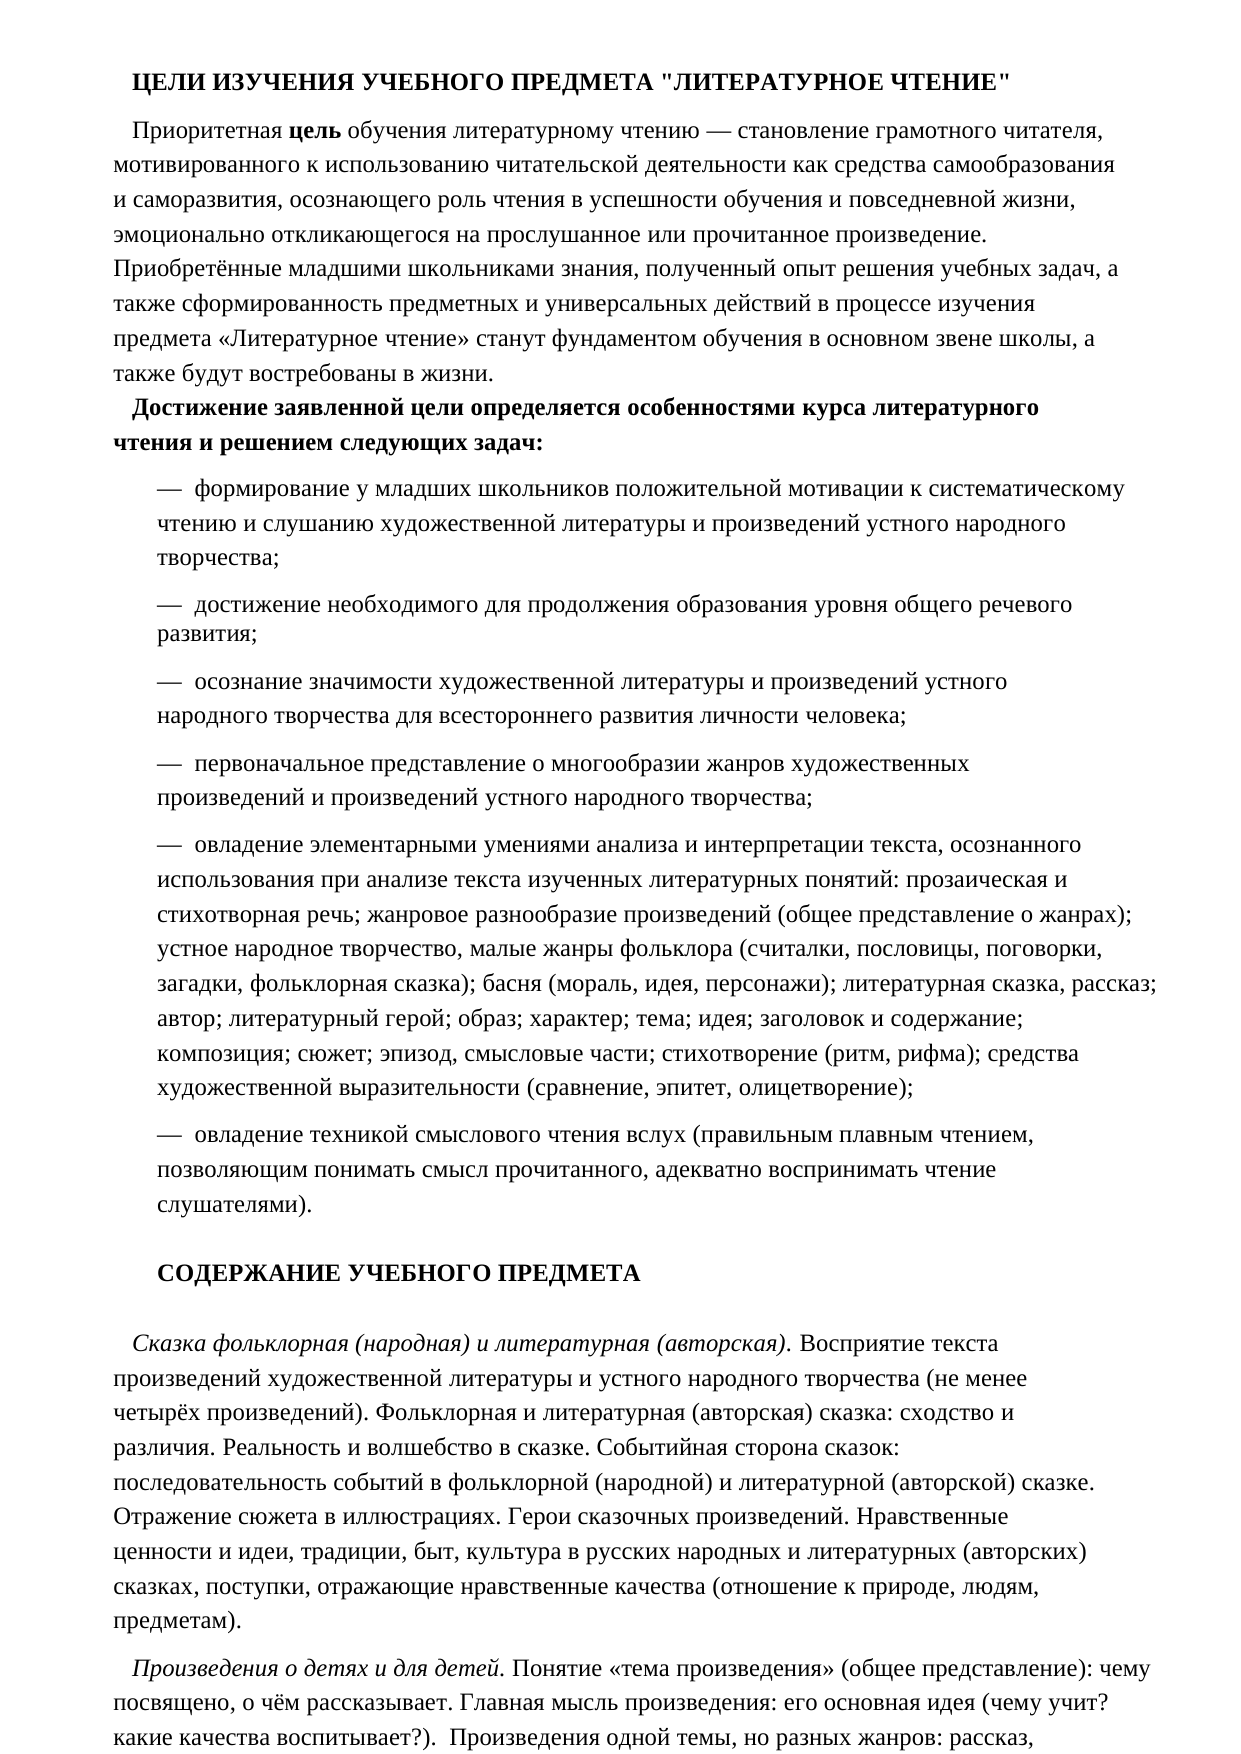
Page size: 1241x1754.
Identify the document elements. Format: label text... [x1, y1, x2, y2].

text — овладение элементарными умениями анализа и интерпретации текста, осознанного использования при анализе текста изученных литературных понятий: прозаическая и стихотворная речь; жанровое разнообразие произведений (общее представление о жанрах); устное народное творчество, малые жанры фольклора (считалки, пословицы, поговорки, загадки, фольклорная сказка); басня (мораль, идея, персонажи); литературная сказка, рассказ; автор; литературный герой; образ; характер; тема; идея; заголовок и содержание; композиция; сюжет; эпизод, смысловые части; стихотворение (ритм, рифма); средства художественной выразительности (сравнение, эпитет, олицетворение); [157, 829, 1158, 1101]
text — достижение необходимого для продолжения образования уровня общего речевого развития; [157, 589, 1154, 647]
text — первоначальное представление о многообразии жанров художественных произведений и произведений устного народного творчества; [157, 748, 1106, 811]
text — осознание значимости художественной литературы и произведений устного народного творчества для всестороннего развития личности человека; [157, 666, 1086, 729]
text Сказка фольклорная (народная) и литературная (авторская). Восприятие текста произведений художественной литературы и устного народного творчества (не менее четырёх произведений). Фольклорная и литературная (авторская) сказка: сходство и различия. Реальность и волшебство в сказке. Событийная сторона сказок: последовательность событий в фольклорной (народной) и литературной (авторской) сказке. Отражение сюжета в иллюстрациях. Герои сказочных произведений. Нравственные ценности и идеи, традиции, быт, культура в русских народных и литературных (авторских) сказках, поступки, отражающие нравственные качества (отношение к природе, людям, предметам). [113, 1328, 1103, 1634]
text Приоритетная цель обучения литературному чтению — становление грамотного читателя, мотивированного к использованию читательской деятельности как средства самообразования и саморазвития, осознающего роль чтения в успешности обучения и повседневной жизни, эмоционально откликающегося на прослушанное или прочитанное произведение. Приобретённые младшими школьниками знания, полученный опыт решения учебных задач, а также сформированность предметных и универсальных действий в процессе изучения предмета «Литературное чтение» станут фундаментом обучения в основном звене школы, а также будут востребованы в жизни. [113, 115, 1125, 386]
text СОДЕРЖАНИЕ УЧЕБНОГО ПРЕДМЕТА [157, 1258, 1153, 1287]
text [113, 1653, 1158, 1751]
text ЦЕЛИ ИЗУЧЕНИЯ УЧЕБНОГО ПРЕДМЕТА "ЛИТЕРАТУРНОЕ ЧТЕНИЕ" [132, 67, 1154, 96]
text Достижение заявленной цели определяется особенностями курса литературного чтения и решением следующих задач: [113, 392, 1109, 456]
text — формирование у младших школьников положительной мотивации к систематическому чтению и слушанию художественной литературы и произведений устного народного творчества; [157, 473, 1157, 571]
text — овладение техникой смыслового чтения вслух (правильным плавным чтением, позволяющим понимать смысл прочитанного, адекватно воспринимать чтение слушателями). [157, 1119, 1153, 1218]
